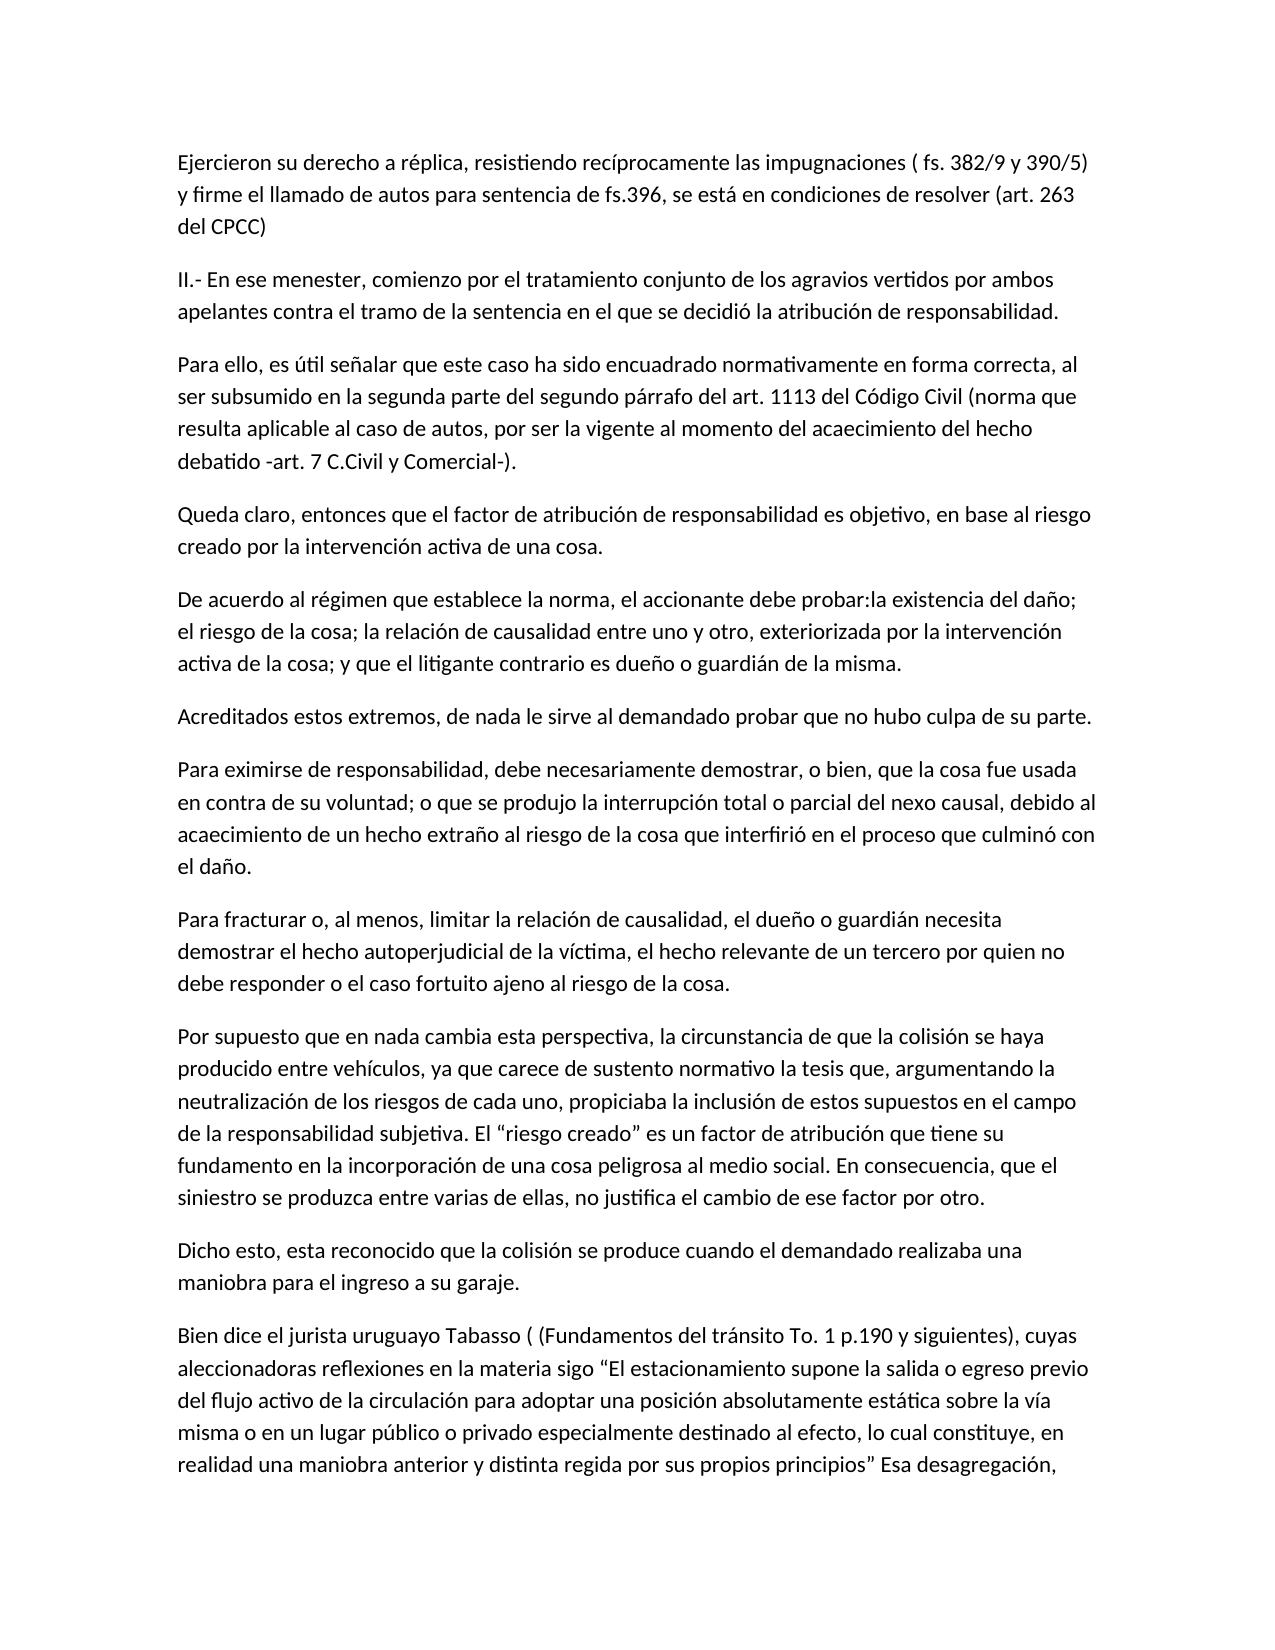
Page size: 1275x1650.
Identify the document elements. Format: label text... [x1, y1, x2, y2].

text Por supuesto que en nada cambia esta perspectiva, la circunstancia de que la colisión se haya producido entre vehículos, ya que carece de sustento normativo la tesis que, argumentando la neutralización de los riesgos de cada uno, propiciaba la inclusión de estos supuestos en el campo de la responsabilidad subjetiva. El “riesgo creado” es un factor de atribución que tiene su fundamento en la incorporación de una cosa peligrosa al medio social. En consecuencia, que el siniestro se produzca entre varias de ellas, no justifica el cambio de ese factor por otro. [177, 1022, 1098, 1211]
text II.- En ese menester, comienzo por el tratamiento conjunto de los agravios vertidos por ambos apelantes contra el tramo de la sentencia en el que se decidió la atribución de responsabilidad. [177, 265, 1098, 325]
text Para eximirse de responsabilidad, debe necesariamente demostrar, o bien, que la cosa fue usada en contra de su voluntad; o que se produjo la interrupción total o parcial del nexo causal, debido al acaecimiento de un hecho extraño al riesgo de la cosa que interfirió en el proceso que culminó con el daño. [177, 755, 1098, 880]
text Acreditados estos extremos, de nada le sirve al demandado probar que no hubo culpa de su parte. [177, 702, 1098, 730]
text Dicho esto, esta reconocido que la colisión se produce cuando el demandado realizaba una maniobra para el ingreso a su garaje. [177, 1236, 1098, 1297]
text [177, 1322, 1098, 1478]
text Para fracturar o, al menos, limitar la relación de causalidad, el dueño o guardián necesita demostrar el hecho autoperjudicial de la víctima, el hecho relevante de un tercero por quien no debe responder o el caso fortuito ajeno al riesgo de la cosa. [177, 905, 1098, 997]
text Queda claro, entonces que el factor de atribución de responsabilidad es objetivo, en base al riesgo creado por la intervención activa de una cosa. [177, 500, 1098, 560]
text De acuerdo al régimen que establece la norma, el accionante debe probar:la existencia del daño; el riesgo de la cosa; la relación de causalidad entre uno y otro, exteriorizada por la intervención activa de la cosa; y que el litigante contrario es dueño o guardián de la misma. [177, 585, 1098, 677]
text Para ello, es útil señalar que este caso ha sido encuadrado normativamente en forma correcta, al ser subsumido en la segunda parte del segundo párrafo del art. 1113 del Código Civil (norma que resulta aplicable al caso de autos, por ser la vigente al momento del acaecimiento del hecho debatido -art. 7 C.Civil y Comercial-). [177, 350, 1098, 475]
text Ejercieron su derecho a réplica, resistiendo recíprocamente las impugnaciones ( fs. 382/9 y 390/5) y firme el llamado de autos para sentencia de fs.396, se está en condiciones de resolver (art. 263 del CPCC) [177, 148, 1098, 240]
